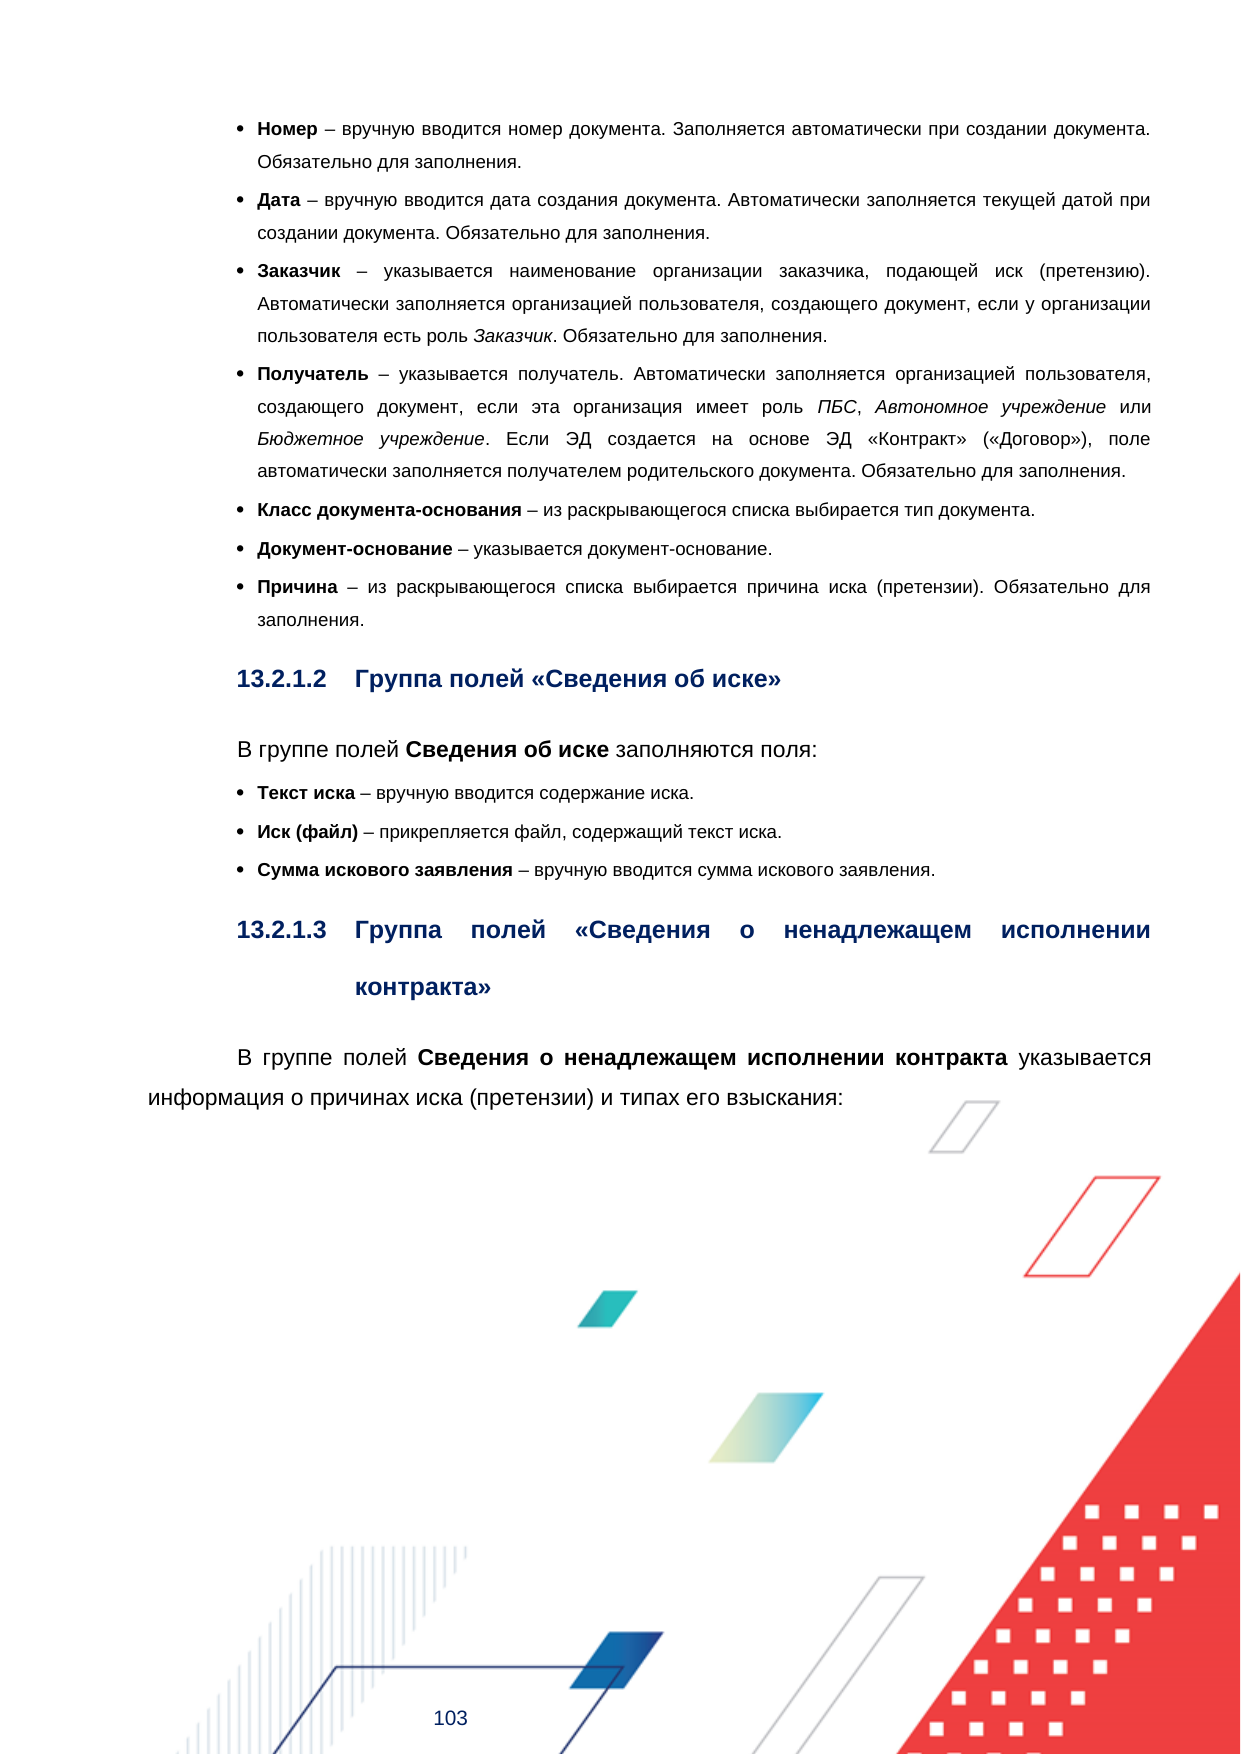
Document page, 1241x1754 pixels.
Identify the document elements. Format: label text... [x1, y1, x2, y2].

list Получатель – указывается получатель. Автоматически заполняется организацией пользователя, создающего документ, если эта организация имеет роль ПБС, Автономное учреждение или Бюджетное учреждение. Если ЭД создается на основе ЭД «Контракт» («Договор»), поле автоматически заполняется получателем родительского документа. Обязательно для заполнения. [237, 363, 1152, 482]
subtitle Группа полей «Сведения о ненадлежащем исполнении контракта» [236, 914, 1152, 1001]
list Дата – вручную вводится дата создания документа. Автоматически заполняется текущей датой при создании документа. Обязательно для заполнения. [237, 189, 1152, 243]
list Текст иска – вручную вводится содержание иска. [237, 782, 1152, 803]
list Заказчик – указывается наименование организации заказчика, подающей иск (претензию). Автоматически заполняется организацией пользователя, создающего документ, если у организации пользователя есть роль Заказчик. Обязательно для заполнения. [237, 260, 1152, 346]
text В группе полей Сведения о ненадлежащем исполнении контракта указывается информация о причинах иска (претензии) и типах его взыскания: [148, 1044, 1152, 1110]
list Номер – вручную вводится номер документа. Заполняется автоматически при создании документа. Обязательно для заполнения. [237, 118, 1152, 172]
list Иск (файл) – прикрепляется файл, содержащий текст иска. [237, 820, 1152, 842]
list Сумма искового заявления – вручную вводится сумма искового заявления. [237, 859, 1152, 881]
subtitle Группа полей «Сведения об иске» [236, 664, 1152, 693]
list Причина – из раскрывающегося списка выбирается причина иска (претензии). Обязательно для заполнения. [237, 576, 1152, 630]
picture [0, 0, 1241, 1754]
list Класс документа-основания – из раскрывающегося списка выбирается тип документа. [237, 499, 1152, 520]
text В группе полей Сведения об иске заполняются поля: [148, 736, 1152, 762]
list Документ-основание – указывается документ-основание. [237, 537, 1152, 559]
